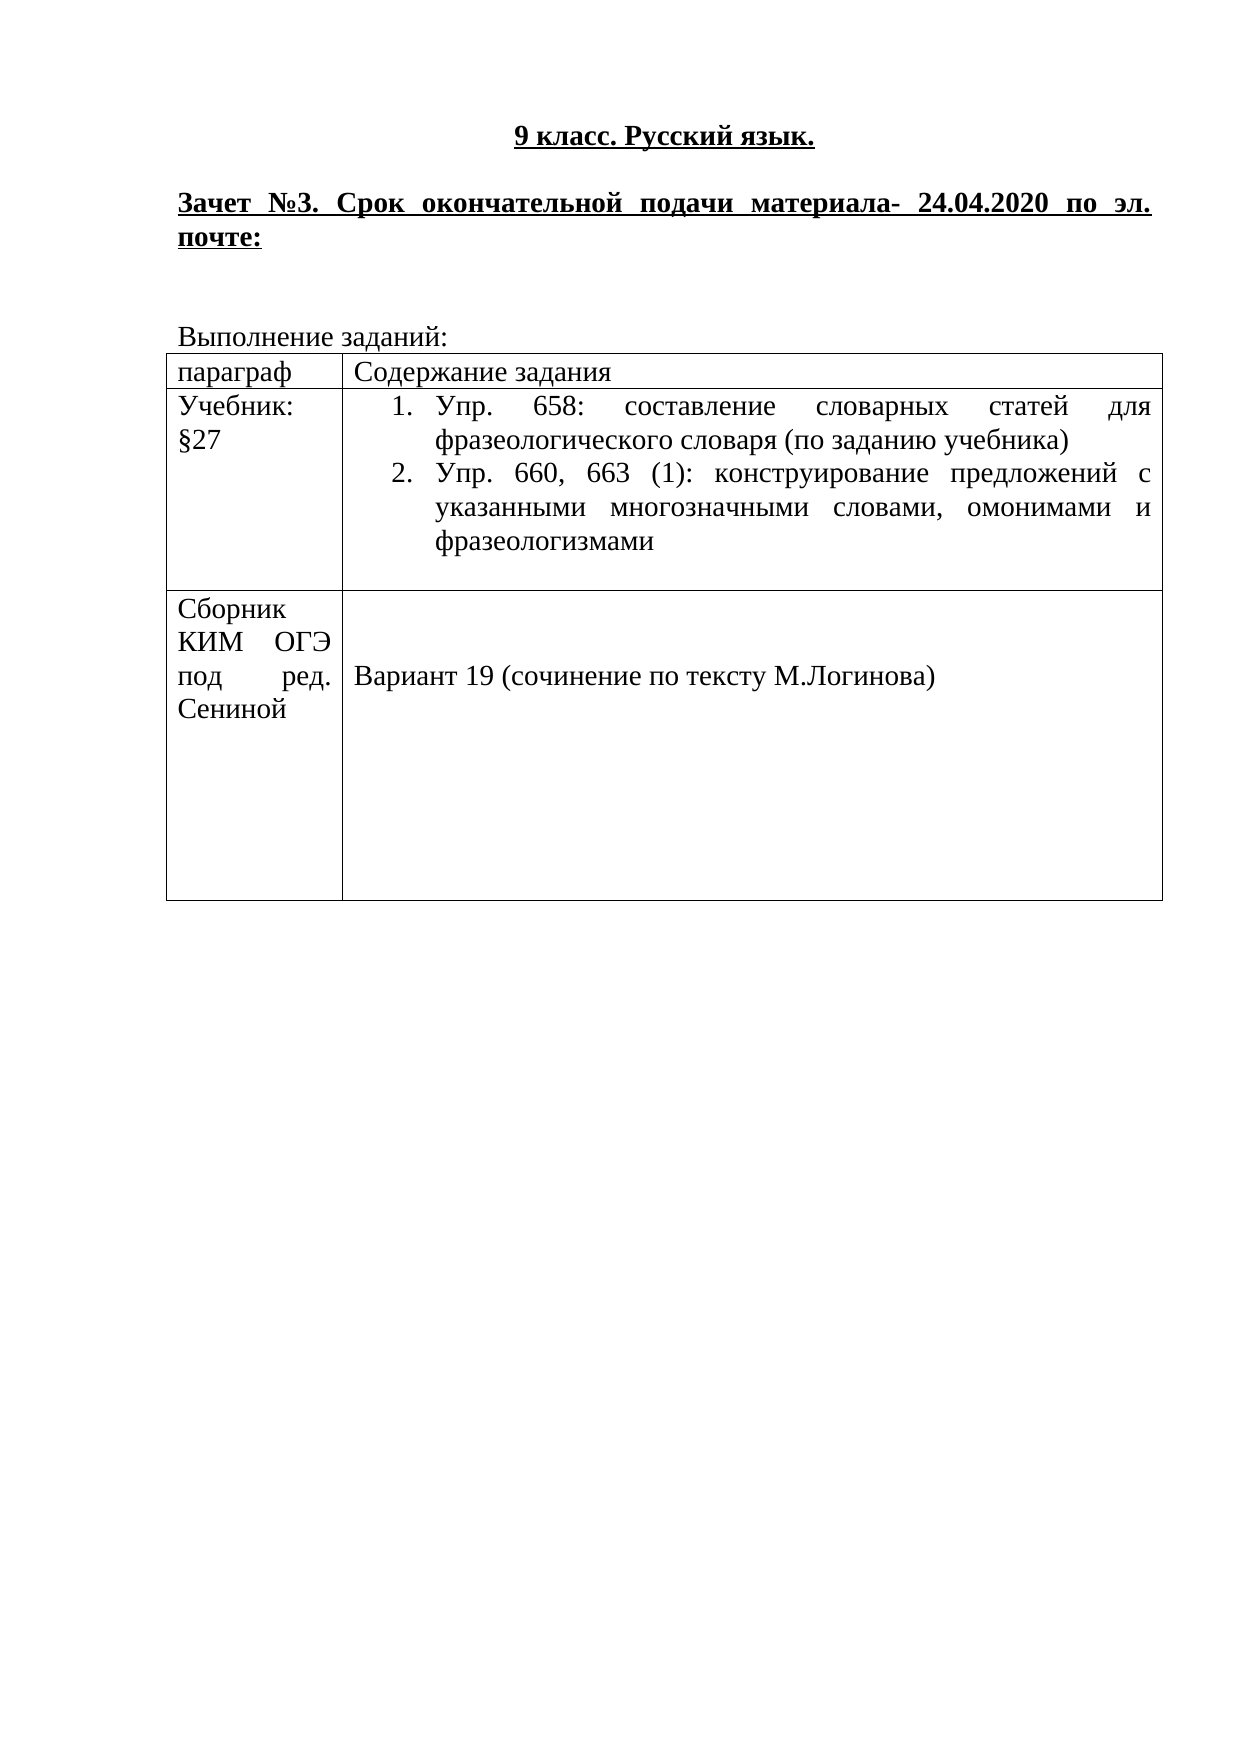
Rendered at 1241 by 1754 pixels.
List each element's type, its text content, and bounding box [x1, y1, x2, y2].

table_header параграф [167, 354, 342, 387]
text Зачет №3. Срок окончательной подачи материала- 24.04.2020 по эл. почте: [177, 215, 1152, 252]
text Зачет №3. Срок окончательной подачи материала- 24.04.2020 по эл. почте: [177, 185, 1152, 214]
text 9 класс. Русский язык. [177, 118, 1152, 152]
table_cell Сборник КИМ ОГЭ под ред. Сениной [167, 591, 342, 900]
table_cell Упр. 658: составление словарных статей для фразеологического словаря (по заданию учебника) Упр. 660, 663 (1): конструирование предложений с указанными многозначными словами, омонимами и фразеологизмами [343, 389, 1162, 590]
table_header Содержание задания [343, 354, 1162, 387]
table_cell Учебник: §27 [167, 389, 342, 590]
table_cell Вариант 19 (сочинение по тексту М.Логинова) [343, 591, 1162, 900]
text Выполнение заданий: [177, 319, 1152, 353]
